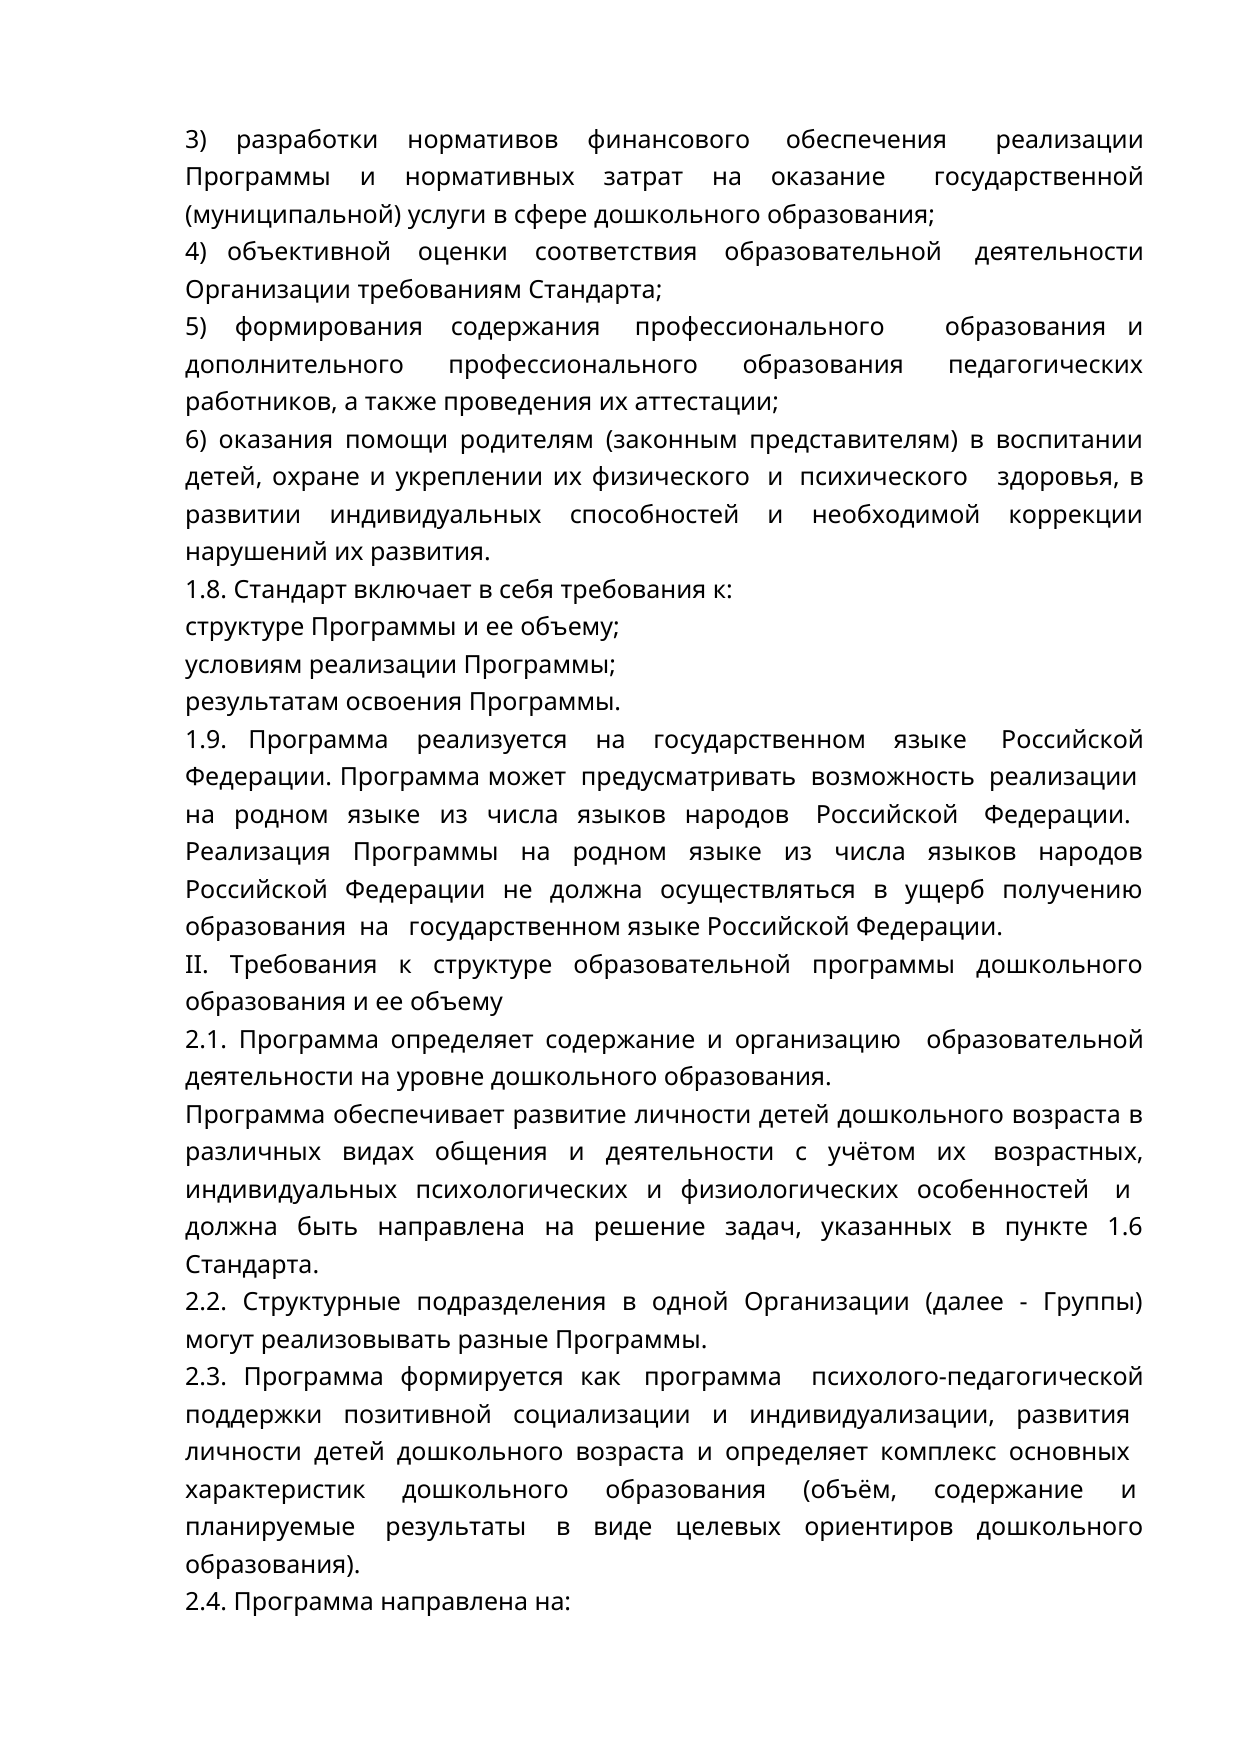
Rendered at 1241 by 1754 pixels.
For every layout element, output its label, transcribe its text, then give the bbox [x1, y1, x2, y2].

text II. Требования к структуре образовательной программы дошкольного образования и ее объему [185, 943, 1144, 1018]
text 5) формирования содержания профессионального образования и дополнительного профессионального образования педагогических работников, а также проведения их аттестации; [185, 306, 1144, 418]
text 2.1. Программа определяет содержание и организацию образовательной деятельности на уровне дошкольного образования. [185, 1018, 1144, 1093]
text Программа обеспечивает развитие личности детей дошкольного возраста в различных видах общения и деятельности с учётом их возрастных, индивидуальных психологических и физиологических особенностей и должна быть направлена на решение задач, указанных в пункте 1.6 Стандарта. [185, 1093, 1144, 1281]
text 2.4. Программа направлена на: [185, 1581, 1144, 1618]
text 6) оказания помощи родителям (законным представителям) в воспитании детей, охране и укреплении их физического и психического здоровья, в развитии индивидуальных способностей и необходимой коррекции нарушений их развития. [185, 418, 1144, 568]
text 3) разработки нормативов финансового обеспечения реализации Программы и нормативных затрат на оказание государственной (муниципальной) услуги в сфере дошкольного образования; [185, 118, 1144, 231]
text 1.9. Программа реализуется на государственном языке Российской Федерации. Программа может предусматривать возможность реализации на родном языке из числа языков народов Российской Федерации. Реализация Программы на родном языке из числа языков народов Российской Федерации не должна осуществляться в ущерб получению образования на государственном языке Российской Федерации. [185, 718, 1144, 943]
text 4) объективной оценки соответствия образовательной деятельности Организации требованиям Стандарта; [185, 231, 1144, 306]
text структуре Программы и ее объему; [185, 606, 1144, 643]
text 2.2. Структурные подразделения в одной Организации (далее - Группы) могут реализовывать разные Программы. [185, 1281, 1144, 1356]
text результатам освоения Программы. [185, 681, 1144, 718]
text условиям реализации Программы; [185, 643, 1144, 681]
text 2.3. Программа формируется как программа психолого-педагогической поддержки позитивной социализации и индивидуализации, развития личности детей дошкольного возраста и определяет комплекс основных характеристик дошкольного образования (объём, содержание и планируемые результаты в виде целевых ориентиров дошкольного образования). [185, 1356, 1144, 1581]
text 1.8. Стандарт включает в себя требования к: [185, 568, 1144, 606]
